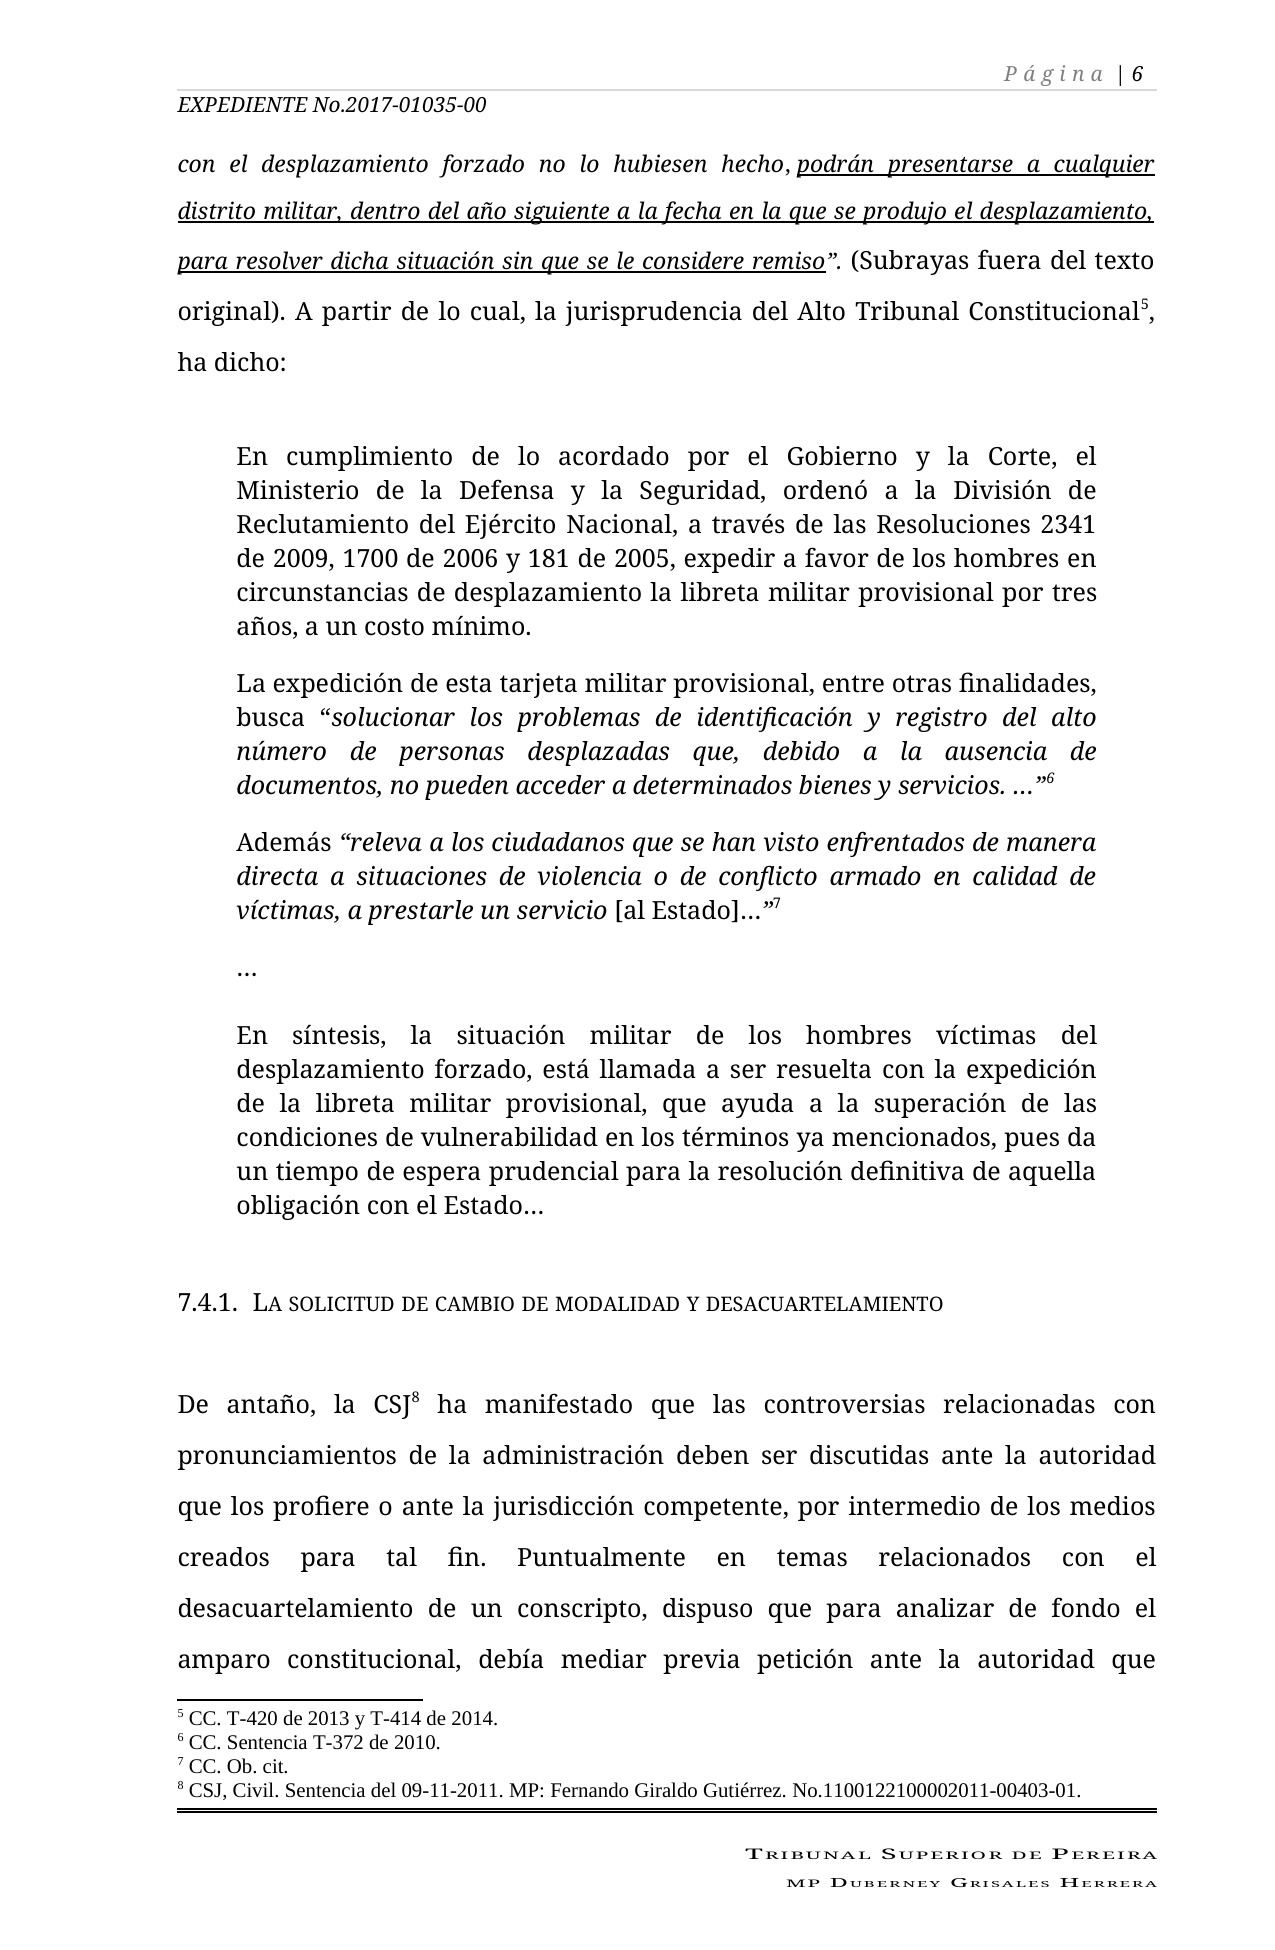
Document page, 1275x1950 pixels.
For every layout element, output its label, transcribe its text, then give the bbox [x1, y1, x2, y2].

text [177, 148, 1155, 379]
text Además “releva a los ciudadanos que se han visto enfrentados de manera directa a situaciones de violencia o de conflicto armado en calidad de víctimas, a prestarle un servicio [al Estado]…” [236, 824, 1098, 927]
text En cumplimiento de lo acordado por el Gobierno y la Corte, el Ministerio de la Defensa y la Seguridad, ordenó a la División de Reclutamiento del Ejército Nacional, a través de las Resoluciones 2341 de 2009, 1700 de 2006 y 181 de 2005, expedir a favor de los hombres en circunstancias de desplazamiento la libreta militar provisional por tres años, a un costo mínimo. [236, 438, 1098, 643]
list La solicitud de cambio de modalidad y desacuartelamiento [177, 1284, 1157, 1318]
text En síntesis, la situación militar de los hombres víctimas del desplazamiento forzado, está llamada a ser resuelta con la expedición de la libreta militar provisional, que ayuda a la superación de las condiciones de vulnerabilidad en los términos ya mencionados, pues da un tiempo de espera prudencial para la resolución definitiva de aquella obligación con el Estado… [236, 1018, 1098, 1222]
text La expedición de esta tarjeta militar provisional, entre otras finalidades, busca “solucionar los problemas de identificación y registro del alto número de personas desplazadas que, debido a la ausencia de documentos, no pueden acceder a determinados bienes y servicios. …” [236, 666, 1098, 802]
text … [236, 949, 1098, 983]
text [177, 1386, 1157, 1676]
